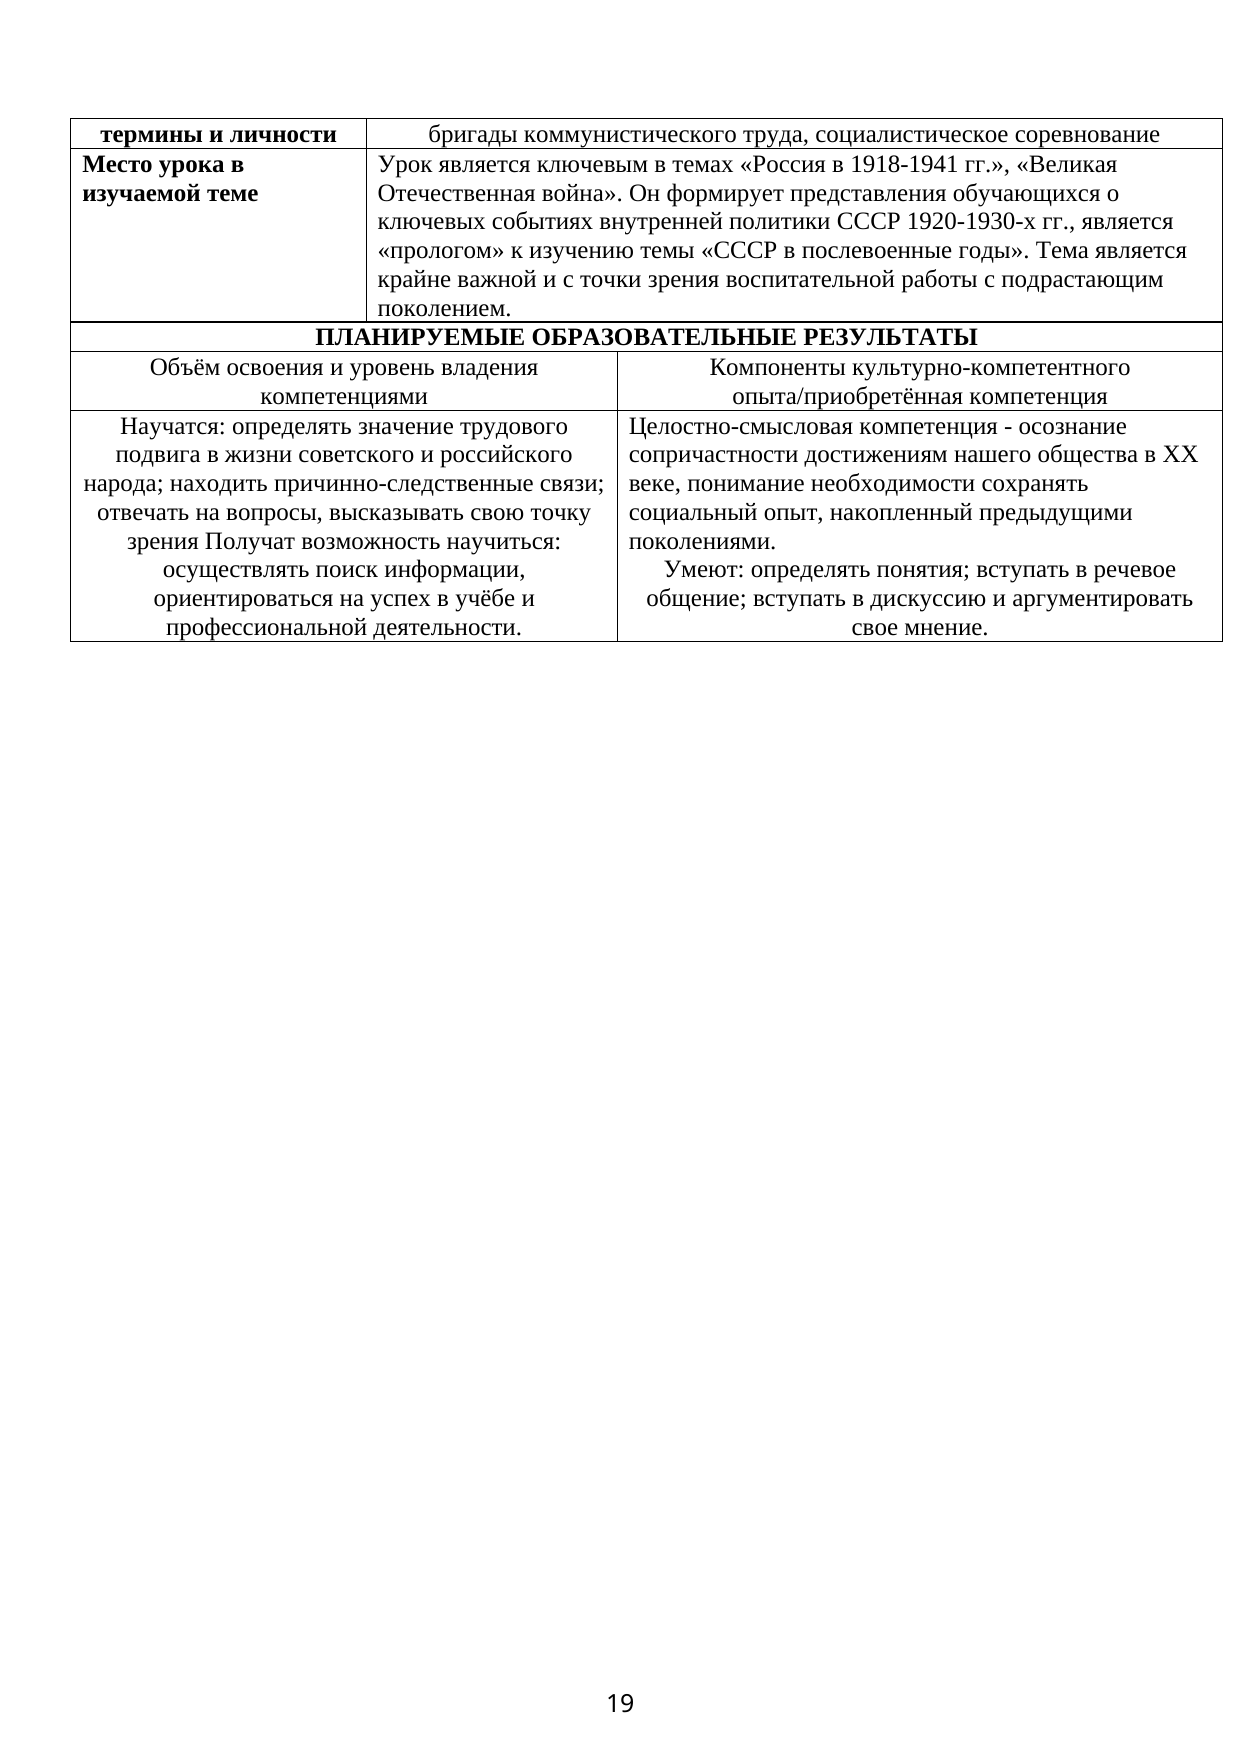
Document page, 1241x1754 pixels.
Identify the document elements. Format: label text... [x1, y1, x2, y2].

table_cell Место урока в изучаемой теме [71, 149, 366, 321]
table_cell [367, 119, 1222, 148]
table_cell Объём освоения и уровень владения компетенциями [71, 352, 617, 410]
table_cell Компоненты культурно-компетентного опыта/приобретённая компетенция [618, 352, 1222, 410]
table_cell ПЛАНИРУЕМЫЕ ОБРАЗОВАТЕЛЬНЫЕ РЕЗУЛЬТАТЫ [71, 323, 1222, 351]
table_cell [71, 119, 366, 148]
table_cell Урок является ключевым в темах «Россия в 1918-1941 гг.», «Великая Отечественная война». Он формирует представления обучающихся о ключевых событиях внутренней политики СССР 1920-1930-х гг., является «прологом» к изучению темы «СССР в послевоенные годы». Тема является крайне важной и с точки зрения воспитательной работы с подрастающим поколением. [367, 149, 1222, 321]
table_cell Целостно-смысловая компетенция - осознание сопричастности достижениям нашего общества в XX веке, понимание необходимости сохранять социальный опыт, накопленный предыдущими поколениями. Умеют: определять понятия; вступать в речевое общение; вступать в дискуссию и аргументировать свое мнение. [618, 411, 1222, 641]
table_cell Научатся: определять значение трудового подвига в жизни советского и российского народа; находить причинно-следственные связи; отвечать на вопросы, высказывать свою точку зрения Получат возможность научиться: осуществлять поиск информации, ориентироваться на успех в учёбе и профессиональной деятельности. [71, 411, 617, 641]
